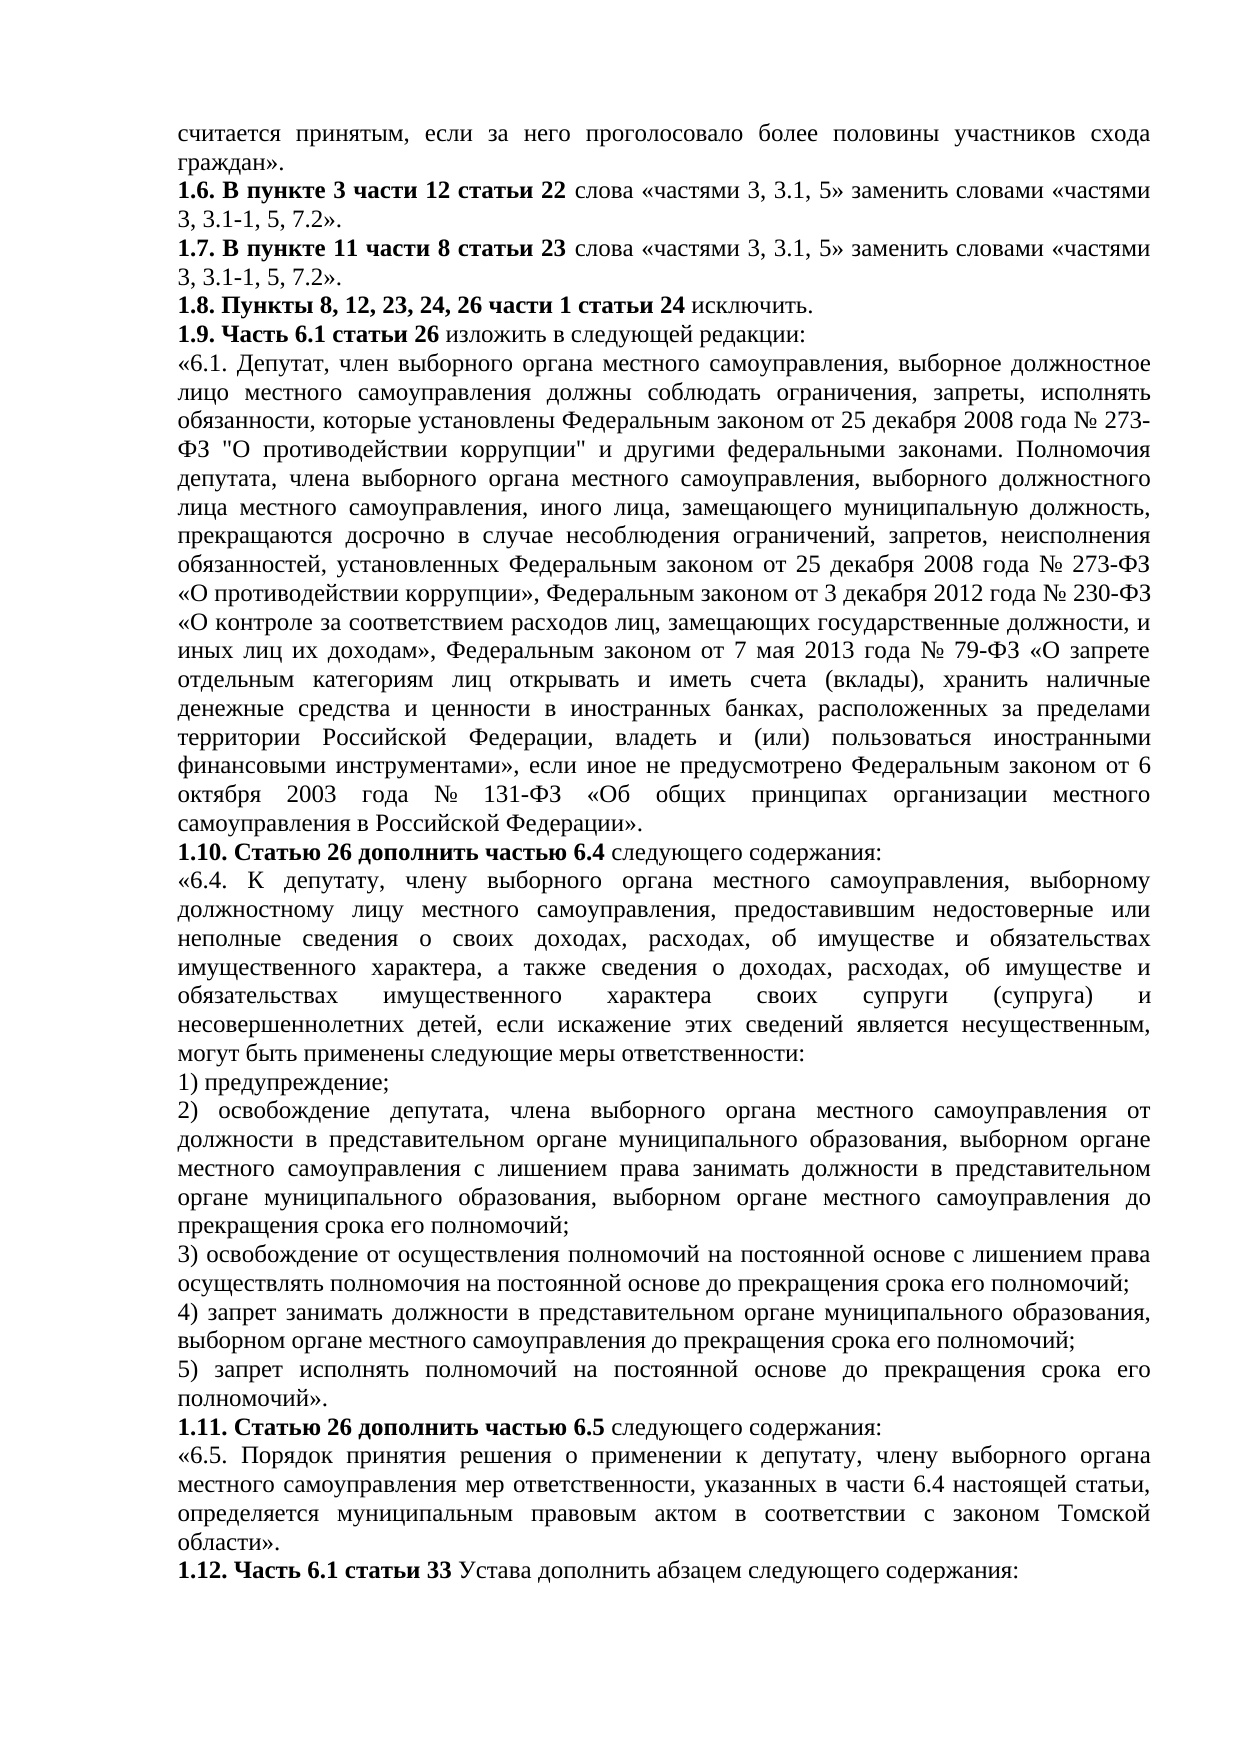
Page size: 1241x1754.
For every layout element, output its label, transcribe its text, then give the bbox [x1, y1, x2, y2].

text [177, 118, 1152, 176]
text «6.1. Депутат, член выборного органа местного самоуправления, выборное должностное лицо местного самоуправления должны соблюдать ограничения, запреты, исполнять обязанности, которые установлены Федеральным законом от 25 декабря 2008 года № 273-ФЗ "О противодействии коррупции" и другими федеральными законами. Полномочия депутата, члена выборного органа местного самоуправления, выборного должностного лица местного самоуправления, иного лица, замещающего муниципальную должность, прекращаются досрочно в случае несоблюдения ограничений, запретов, неисполнения обязанностей, установленных Федеральным законом от 25 декабря 2008 года № 273-ФЗ «О противодействии коррупции», Федеральным законом от 3 декабря 2012 года № 230-ФЗ «О контроле за соответствием расходов лиц, замещающих государственные должности, и иных лиц их доходам», Федеральным законом от 7 мая 2013 года № 79-ФЗ «О запрете отдельным категориям лиц открывать и иметь счета (вклады), хранить наличные денежные средства и ценности в иностранных банках, расположенных за пределами территории Российской Федерации, владеть и (или) пользоваться иностранными финансовыми инструментами», если иное не предусмотрено Федеральным законом от 6 октября 2003 года № 131-ФЗ «Об общих принципах организации местного самоуправления в Российской Федерации». [177, 348, 1152, 837]
text 1.7. В пункте 11 части 8 статьи 23 слова «частями 3, 3.1, 5» заменить словами «частями 3, 3.1-1, 5, 7.2». [177, 233, 1152, 291]
text «6.4. К депутату, члену выборного органа местного самоуправления, выборному должностному лицу местного самоуправления, предоставившим недостоверные или неполные сведения о своих доходах, расходах, об имуществе и обязательствах имущественного характера, а также сведения о доходах, расходах, об имуществе и обязательствах имущественного характера своих супруги (супруга) и несовершеннолетних детей, если искажение этих сведений является несущественным, могут быть применены следующие меры ответственности: [177, 866, 1152, 1067]
text 3) освобождение от осуществления полномочий на постоянной основе с лишением права осуществлять полномочия на постоянной основе до прекращения срока его полномочий; [177, 1239, 1152, 1297]
text 1.9. Часть 6.1 статьи 26 изложить в следующей редакции: [177, 319, 1152, 348]
text 1.12. Часть 6.1 статьи 33 Устава дополнить абзацем следующего содержания: [177, 1556, 1152, 1584]
text 1.11. Статью 26 дополнить частью 6.5 следующего содержания: [177, 1412, 1152, 1441]
text 1.8. Пункты 8, 12, 23, 24, 26 части 1 статьи 24 исключить. [177, 291, 1152, 319]
text 1.6. В пункте 3 части 12 статьи 22 слова «частями 3, 3.1, 5» заменить словами «частями 3, 3.1-1, 5, 7.2». [177, 176, 1152, 233]
text 1.10. Статью 26 дополнить частью 6.4 следующего содержания: [177, 837, 1152, 866]
text 4) запрет занимать должности в представительном органе муниципального образования, выборном органе местного самоуправления до прекращения срока его полномочий; [177, 1297, 1152, 1354]
text 1) предупреждение; [177, 1067, 1152, 1096]
text 2) освобождение депутата, члена выборного органа местного самоуправления от должности в представительном органе муниципального образования, выборном органе местного самоуправления с лишением права занимать должности в представительном органе муниципального образования, выборном органе местного самоуправления до прекращения срока его полномочий; [177, 1096, 1152, 1239]
text «6.5. Порядок принятия решения о применении к депутату, члену выборного органа местного самоуправления мер ответственности, указанных в части 6.4 настоящей статьи, определяется муниципальным правовым актом в соответствии с законом Томской области». [177, 1441, 1152, 1556]
text 5) запрет исполнять полномочий на постоянной основе до прекращения срока его полномочий». [177, 1354, 1152, 1412]
